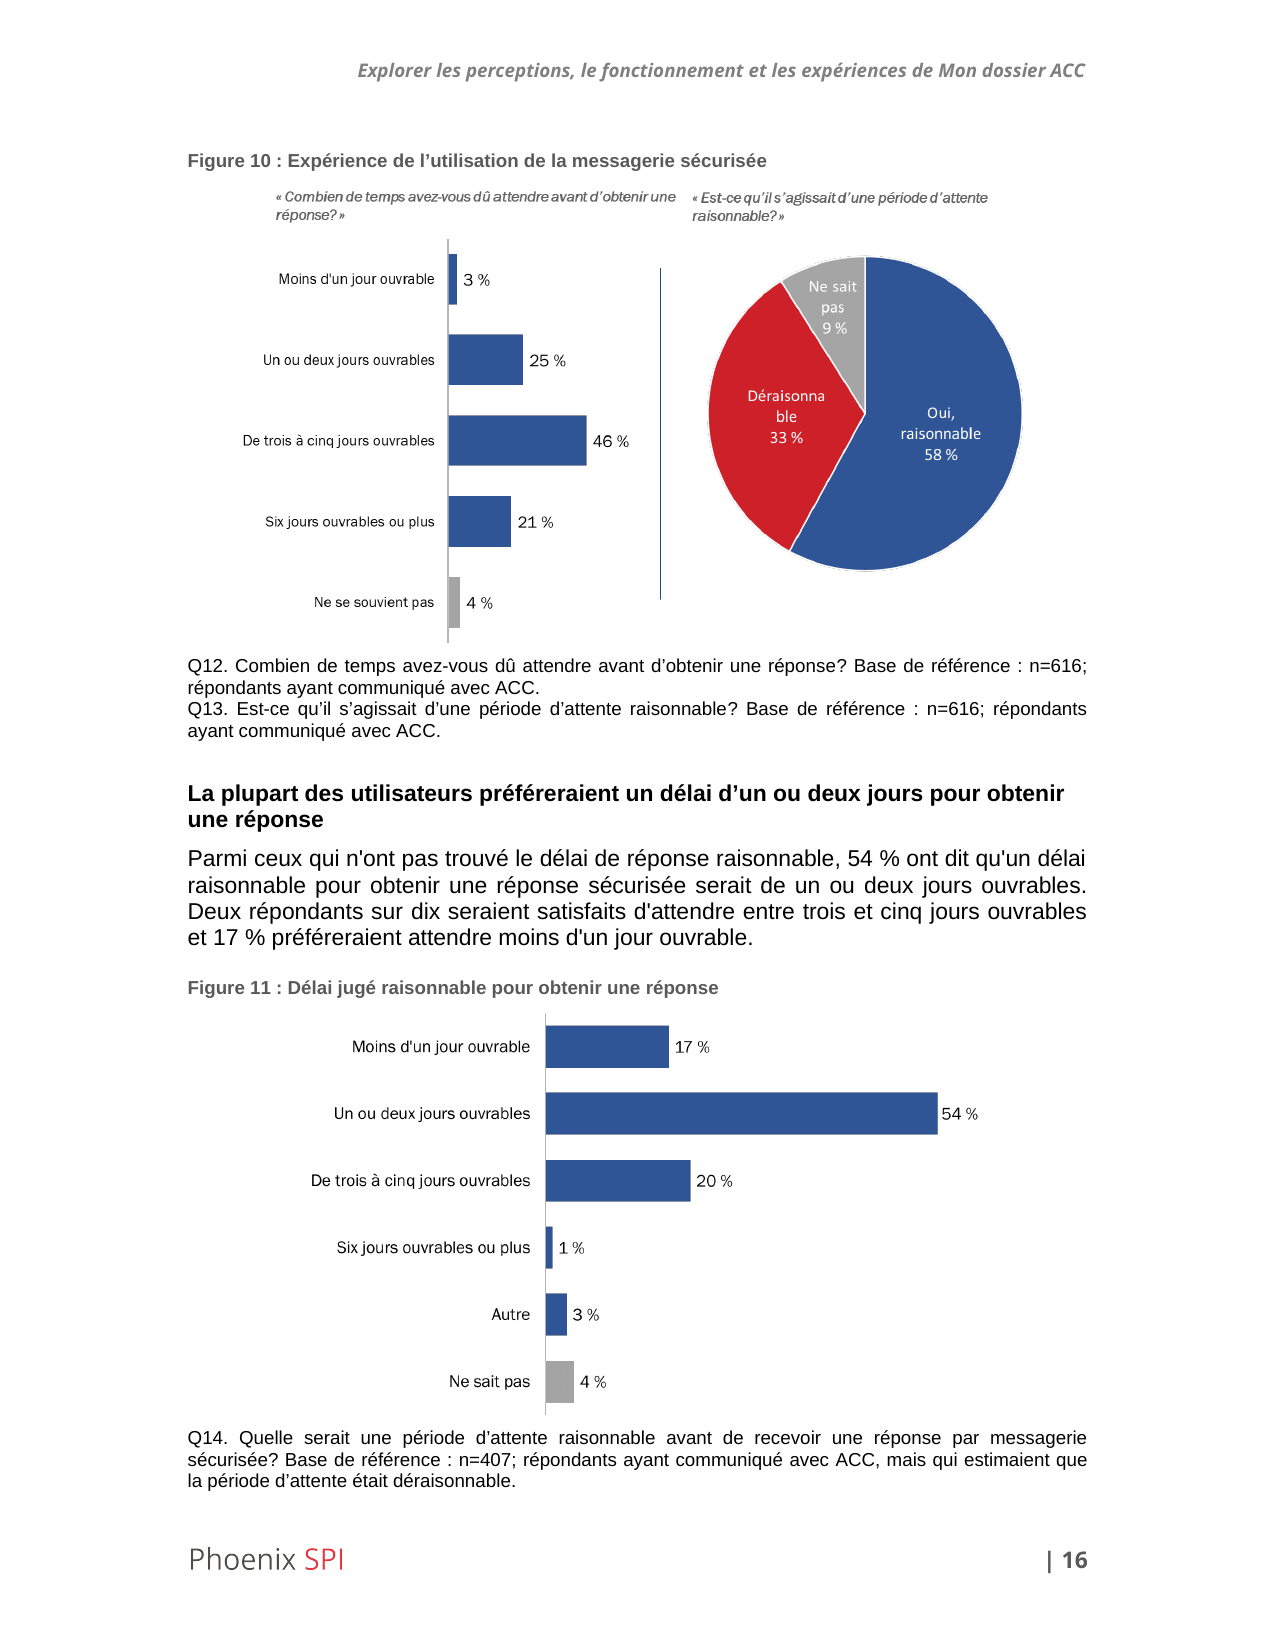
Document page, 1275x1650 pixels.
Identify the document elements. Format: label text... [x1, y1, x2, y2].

text Q12. Combien de temps avez-vous dû attendre avant d’obtenir une réponse? Base de référence : n=616; répondants ayant communiqué avec ACC. [187, 655, 1087, 698]
picture [188, 1545, 345, 1578]
text Q13. Est-ce qu’il s’agissait d’une période d’attente raisonnable? Base de référence : n=616; répondants ayant communiqué avec ACC. [187, 698, 1087, 741]
text Parmi ceux qui n'ont pas trouvé le délai de réponse raisonnable, 54 % ont dit qu'un délai raisonnable pour obtenir une réponse sécurisée serait de un ou deux jours ouvrables. Deux répondants sur dix seraient satisfaits d'attendre entre trois et cinq jours ouvrables et 17 % préféreraient attendre moins d'un jour ouvrable. [187, 845, 1087, 951]
picture [237, 171, 1038, 655]
title La plupart des utilisateurs préféreraient un délai d’un ou deux jours pour obtenir une réponse [187, 780, 1087, 833]
picture [295, 998, 980, 1427]
text Figure 10 : Expérience de l’utilisation de la messagerie sécurisée [187, 150, 1087, 172]
text Figure 11 : Délai jugé raisonnable pour obtenir une réponse [187, 977, 1087, 998]
text Q14. Quelle serait une période d’attente raisonnable avant de recevoir une réponse par messagerie sécurisée? Base de référence : n=407; répondants ayant communiqué avec ACC, mais qui estimaient que la période d’attente était déraisonnable. [187, 1427, 1087, 1492]
